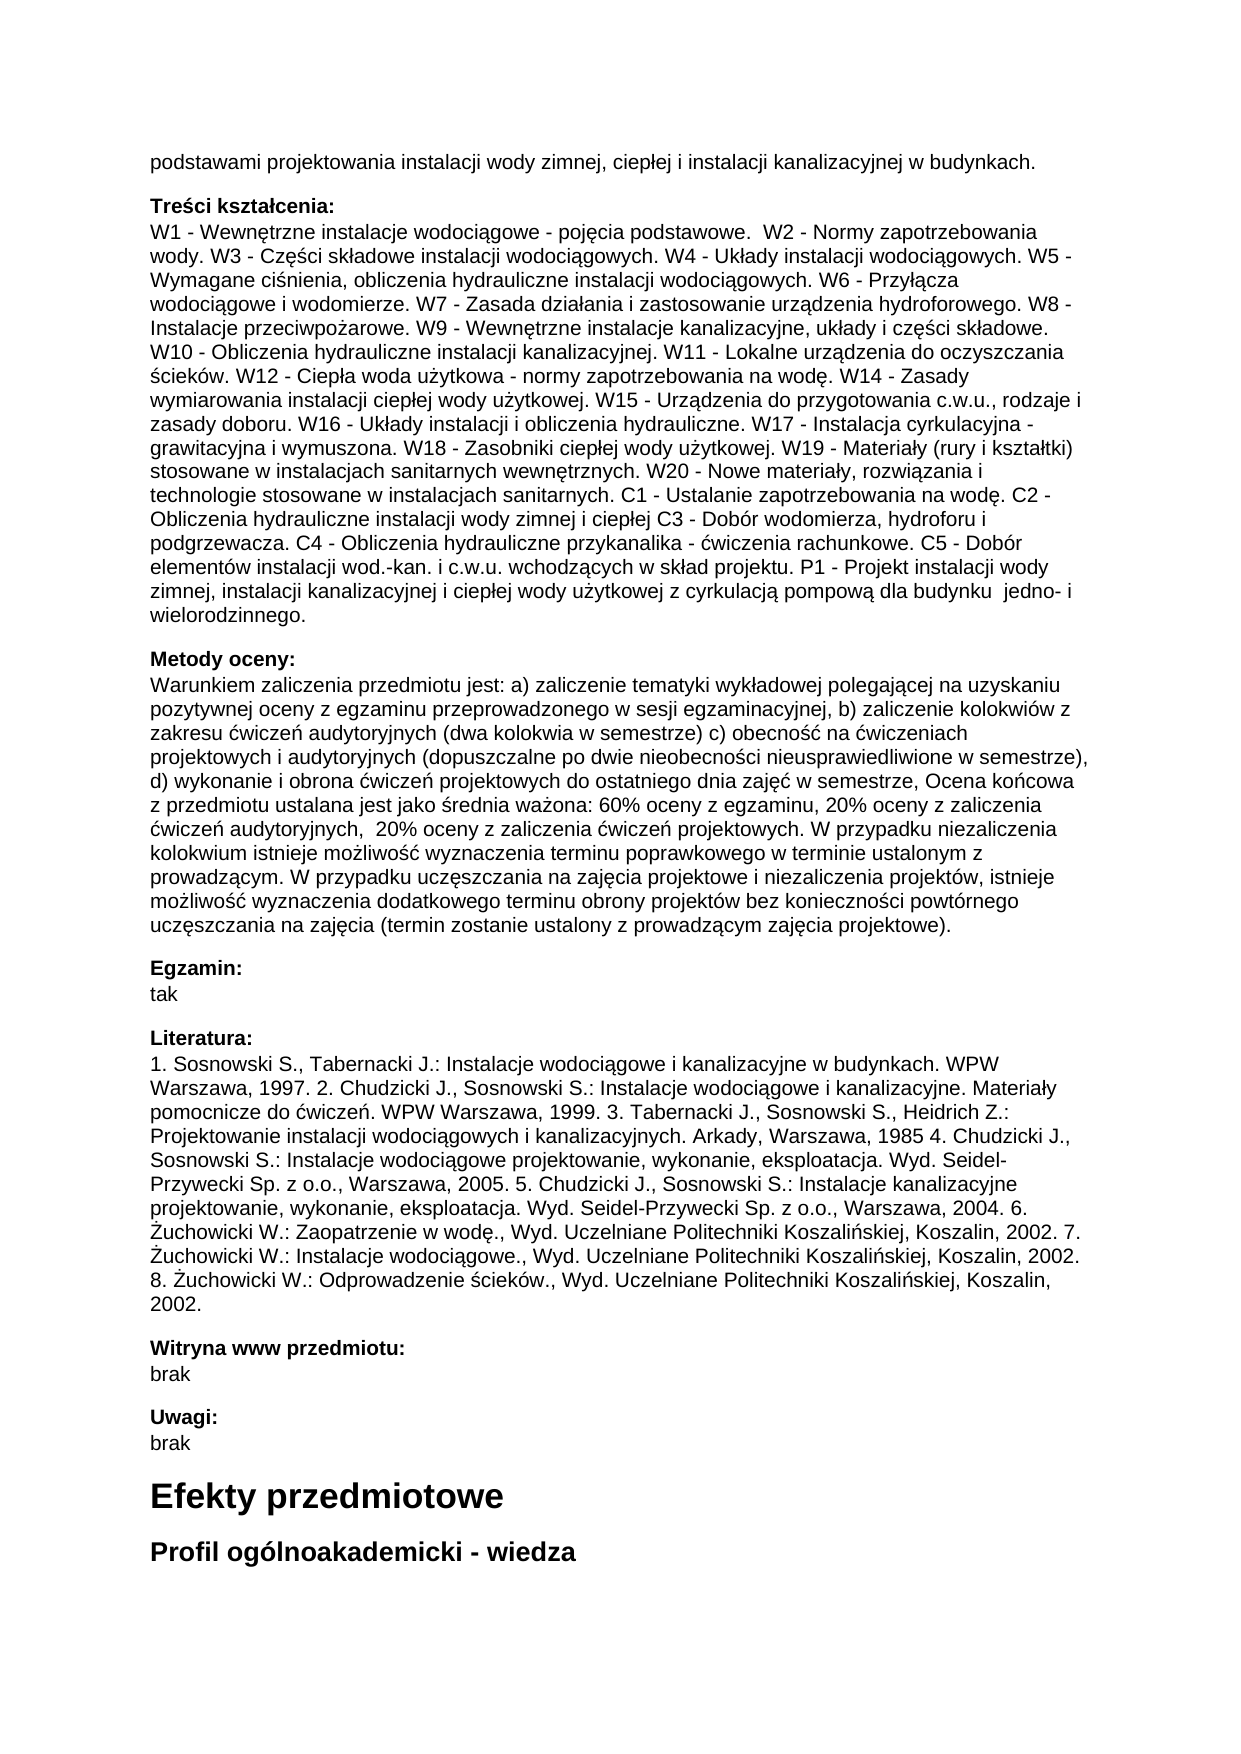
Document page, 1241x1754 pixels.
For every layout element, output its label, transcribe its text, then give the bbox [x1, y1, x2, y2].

text W1 - Wewnętrzne instalacje wodociągowe - pojęcia podstawowe. W2 - Normy zapotrzebowania wody. W3 - Części składowe instalacji wodociągowych. W4 - Układy instalacji wodociągowych. W5 - Wymagane ciśnienia, obliczenia hydrauliczne instalacji wodociągowych. W6 - Przyłącza wodociągowe i wodomierze. W7 - Zasada działania i zastosowanie urządzenia hydroforowego. W8 - Instalacje przeciwpożarowe. W9 - Wewnętrzne instalacje kanalizacyjne, układy i części składowe. W10 - Obliczenia hydrauliczne instalacji kanalizacyjnej. W11 - Lokalne urządzenia do oczyszczania ścieków. W12 - Ciepła woda użytkowa - normy zapotrzebowania na wodę. W14 - Zasady wymiarowania instalacji ciepłej wody użytkowej. W15 - Urządzenia do przygotowania c.w.u., rodzaje i zasady doboru. W16 - Układy instalacji i obliczenia hydrauliczne. W17 - Instalacja cyrkulacyjna - grawitacyjna i wymuszona. W18 - Zasobniki ciepłej wody użytkowej. W19 - Materiały (rury i kształtki) stosowane w instalacjach sanitarnych wewnętrznych. W20 - Nowe materiały, rozwiązania i technologie stosowane w instalacjach sanitarnych. C1 - Ustalanie zapotrzebowania na wodę. C2 - Obliczenia hydrauliczne instalacji wody zimnej i ciepłej C3 - Dobór wodomierza, hydroforu i podgrzewacza. C4 - Obliczenia hydrauliczne przykanalika - ćwiczenia rachunkowe. C5 - Dobór elementów instalacji wod.-kan. i c.w.u. wchodzących w skład projektu. P1 - Projekt instalacji wody zimnej, instalacji kanalizacyjnej i ciepłej wody użytkowej z cyrkulacją pompową dla budynku jedno- i wielorodzinnego. [150, 220, 1090, 627]
text tak [150, 982, 1090, 1006]
text Egzamin: [150, 956, 1090, 980]
text Literatura: [150, 1026, 1090, 1050]
subtitle Profil ogólnoakademicki - wiedza [150, 1536, 1090, 1567]
text brak [150, 1361, 1090, 1385]
text Uwagi: [150, 1405, 1090, 1429]
text Metody oceny: [150, 647, 1090, 671]
text Warunkiem zaliczenia przedmiotu jest: a) zaliczenie tematyki wykładowej polegającej na uzyskaniu pozytywnej oceny z egzaminu przeprowadzonego w sesji egzaminacyjnej, b) zaliczenie kolokwiów z zakresu ćwiczeń audytoryjnych (dwa kolokwia w semestrze) c) obecność na ćwiczeniach projektowych i audytoryjnych (dopuszczalne po dwie nieobecności nieusprawiedliwione w semestrze), d) wykonanie i obrona ćwiczeń projektowych do ostatniego dnia zajęć w semestrze, Ocena końcowa z przedmiotu ustalana jest jako średnia ważona: 60% oceny z egzaminu, 20% oceny z zaliczenia ćwiczeń audytoryjnych, 20% oceny z zaliczenia ćwiczeń projektowych. W przypadku niezaliczenia kolokwium istnieje możliwość wyznaczenia terminu poprawkowego w terminie ustalonym z prowadzącym. W przypadku uczęszczania na zajęcia projektowe i niezaliczenia projektów, istnieje możliwość wyznaczenia dodatkowego terminu obrony projektów bez konieczności powtórnego uczęszczania na zajęcia (termin zostanie ustalony z prowadzącym zajęcia projektowe). [150, 673, 1090, 936]
text Treści kształcenia: [150, 194, 1090, 218]
subtitle Efekty przedmiotowe [150, 1475, 1090, 1516]
text Witryna www przedmiotu: [150, 1335, 1090, 1359]
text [150, 150, 1090, 174]
text 1. Sosnowski S., Tabernacki J.: Instalacje wodociągowe i kanalizacyjne w budynkach. WPW Warszawa, 1997. 2. Chudzicki J., Sosnowski S.: Instalacje wodociągowe i kanalizacyjne. Materiały pomocnicze do ćwiczeń. WPW Warszawa, 1999. 3. Tabernacki J., Sosnowski S., Heidrich Z.: Projektowanie instalacji wodociągowych i kanalizacyjnych. Arkady, Warszawa, 1985 4. Chudzicki J., Sosnowski S.: Instalacje wodociągowe projektowanie, wykonanie, eksploatacja. Wyd. Seidel-Przywecki Sp. z o.o., Warszawa, 2005. 5. Chudzicki J., Sosnowski S.: Instalacje kanalizacyjne projektowanie, wykonanie, eksploatacja. Wyd. Seidel-Przywecki Sp. z o.o., Warszawa, 2004. 6. Żuchowicki W.: Zaopatrzenie w wodę., Wyd. Uczelniane Politechniki Koszalińskiej, Koszalin, 2002. 7. Żuchowicki W.: Instalacje wodociągowe., Wyd. Uczelniane Politechniki Koszalińskiej, Koszalin, 2002. 8. Żuchowicki W.: Odprowadzenie ścieków., Wyd. Uczelniane Politechniki Koszalińskiej, Koszalin, 2002. [150, 1052, 1090, 1316]
text brak [150, 1431, 1090, 1455]
